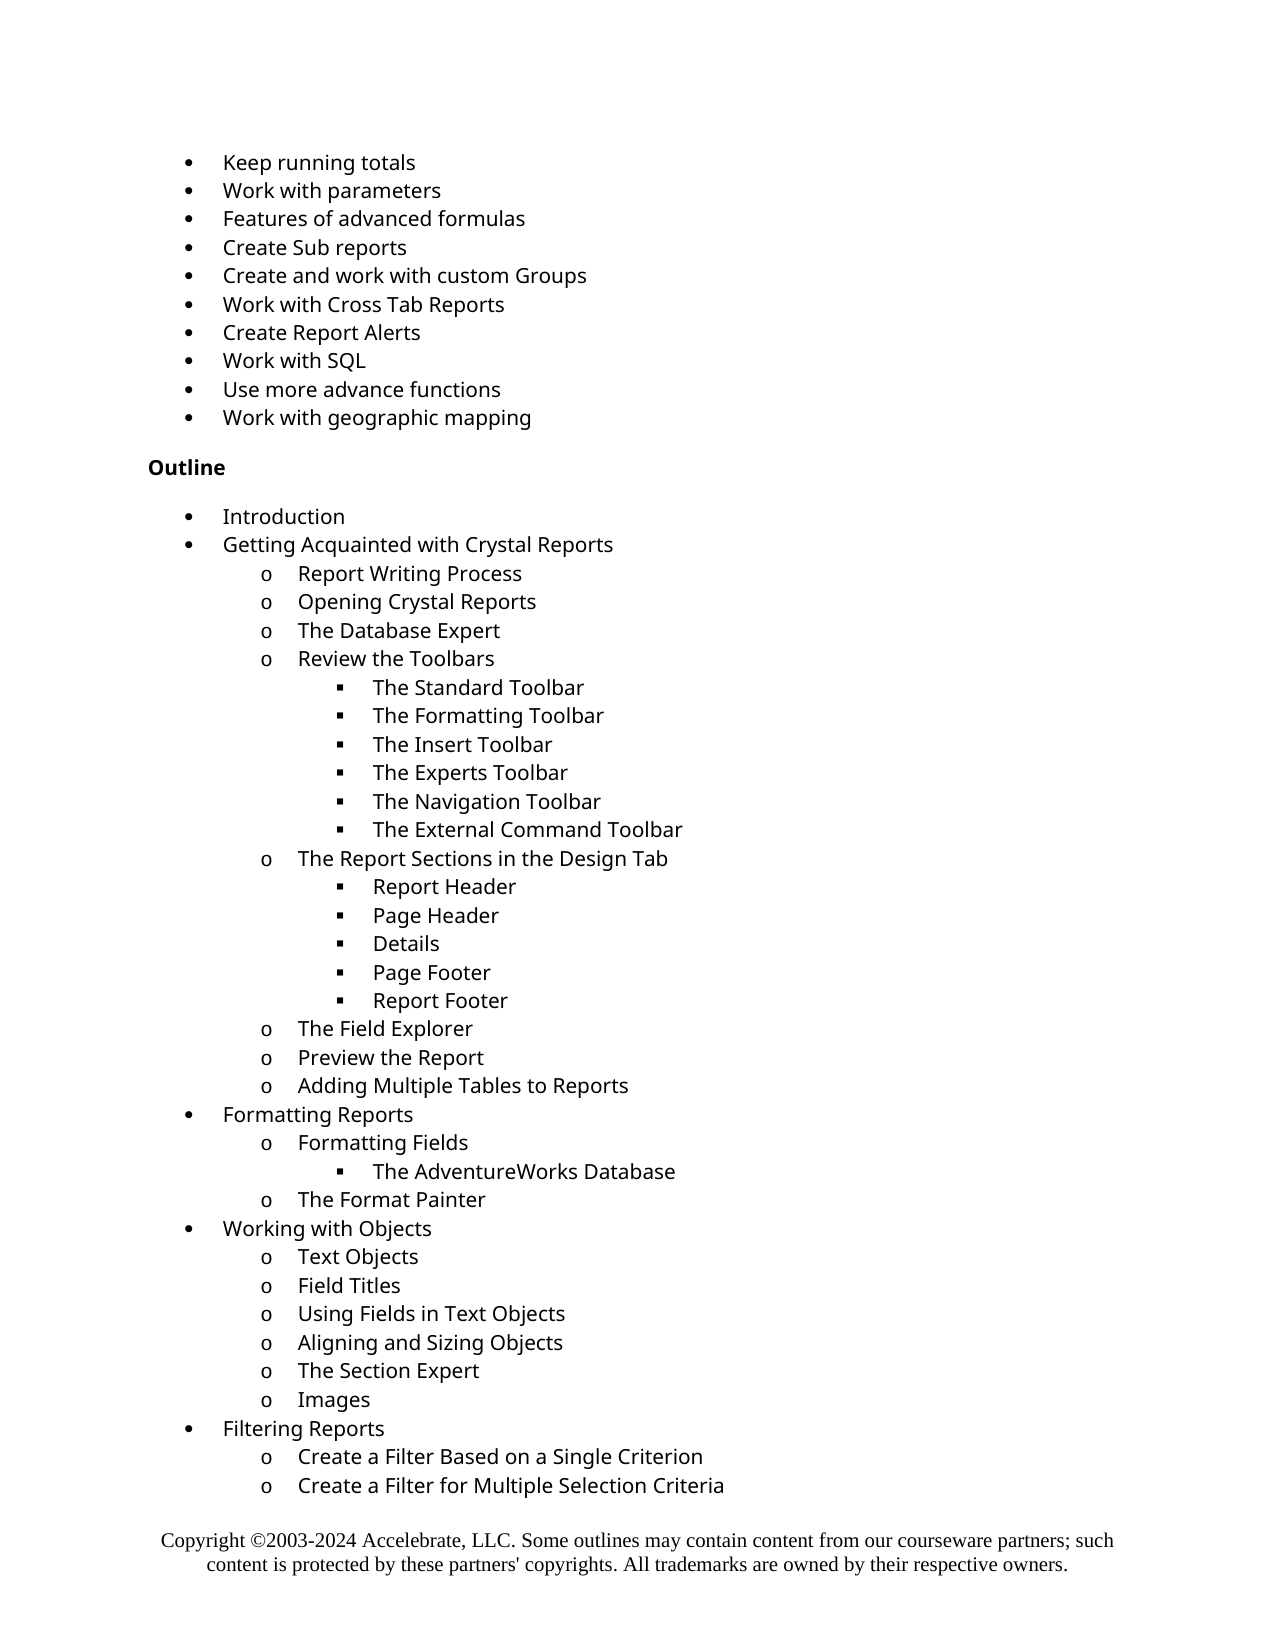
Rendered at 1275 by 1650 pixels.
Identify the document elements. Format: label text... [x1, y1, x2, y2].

list Work with Cross Tab Reports [185, 290, 1127, 318]
list The Experts Toolbar [335, 758, 1127, 787]
list Create a Filter for Multiple Selection Criteria [260, 1471, 1127, 1499]
list Review the Toolbars [260, 644, 1127, 673]
list Work with geographic mapping [185, 403, 1127, 432]
list Opening Crystal Reports [260, 587, 1127, 616]
list Field Titles [260, 1271, 1127, 1299]
list The Report Sections in the Design Tab [260, 844, 1127, 872]
list Getting Acquainted with Crystal Reports [185, 531, 1127, 559]
list The External Command Toolbar [335, 815, 1127, 844]
text Outline [148, 453, 1127, 481]
list Preview the Report [260, 1043, 1127, 1072]
list Using Fields in Text Objects [260, 1299, 1127, 1328]
list Introduction [185, 502, 1127, 531]
list Formatting Reports [185, 1100, 1127, 1128]
list Use more advance functions [185, 375, 1127, 403]
list The AdventureWorks Database [335, 1157, 1127, 1186]
list The Insert Toolbar [335, 730, 1127, 758]
list Work with parameters [185, 176, 1127, 204]
list Aligning and Sizing Objects [260, 1328, 1127, 1357]
list Report Header [335, 872, 1127, 901]
list The Navigation Toolbar [335, 787, 1127, 815]
list Filtering Reports [185, 1414, 1127, 1442]
list The Format Painter [260, 1186, 1127, 1214]
list Keep running totals [185, 148, 1127, 176]
list Text Objects [260, 1242, 1127, 1271]
list The Database Expert [260, 616, 1127, 644]
list Create Report Alerts [185, 318, 1127, 347]
list The Field Explorer [260, 1014, 1127, 1043]
list Report Writing Process [260, 559, 1127, 587]
list Working with Objects [185, 1214, 1127, 1242]
list Page Footer [335, 958, 1127, 986]
list Create a Filter Based on a Single Criterion [260, 1442, 1127, 1471]
list Images [260, 1385, 1127, 1414]
list Work with SQL [185, 347, 1127, 375]
list Adding Multiple Tables to Reports [260, 1072, 1127, 1100]
list Details [335, 929, 1127, 958]
list The Section Expert [260, 1357, 1127, 1385]
list Create Sub reports [185, 233, 1127, 261]
list Features of advanced formulas [185, 204, 1127, 233]
list Page Header [335, 901, 1127, 929]
list Create and work with custom Groups [185, 261, 1127, 290]
list The Formatting Toolbar [335, 702, 1127, 730]
list Report Footer [335, 986, 1127, 1014]
list Formatting Fields [260, 1128, 1127, 1157]
list The Standard Toolbar [335, 673, 1127, 702]
